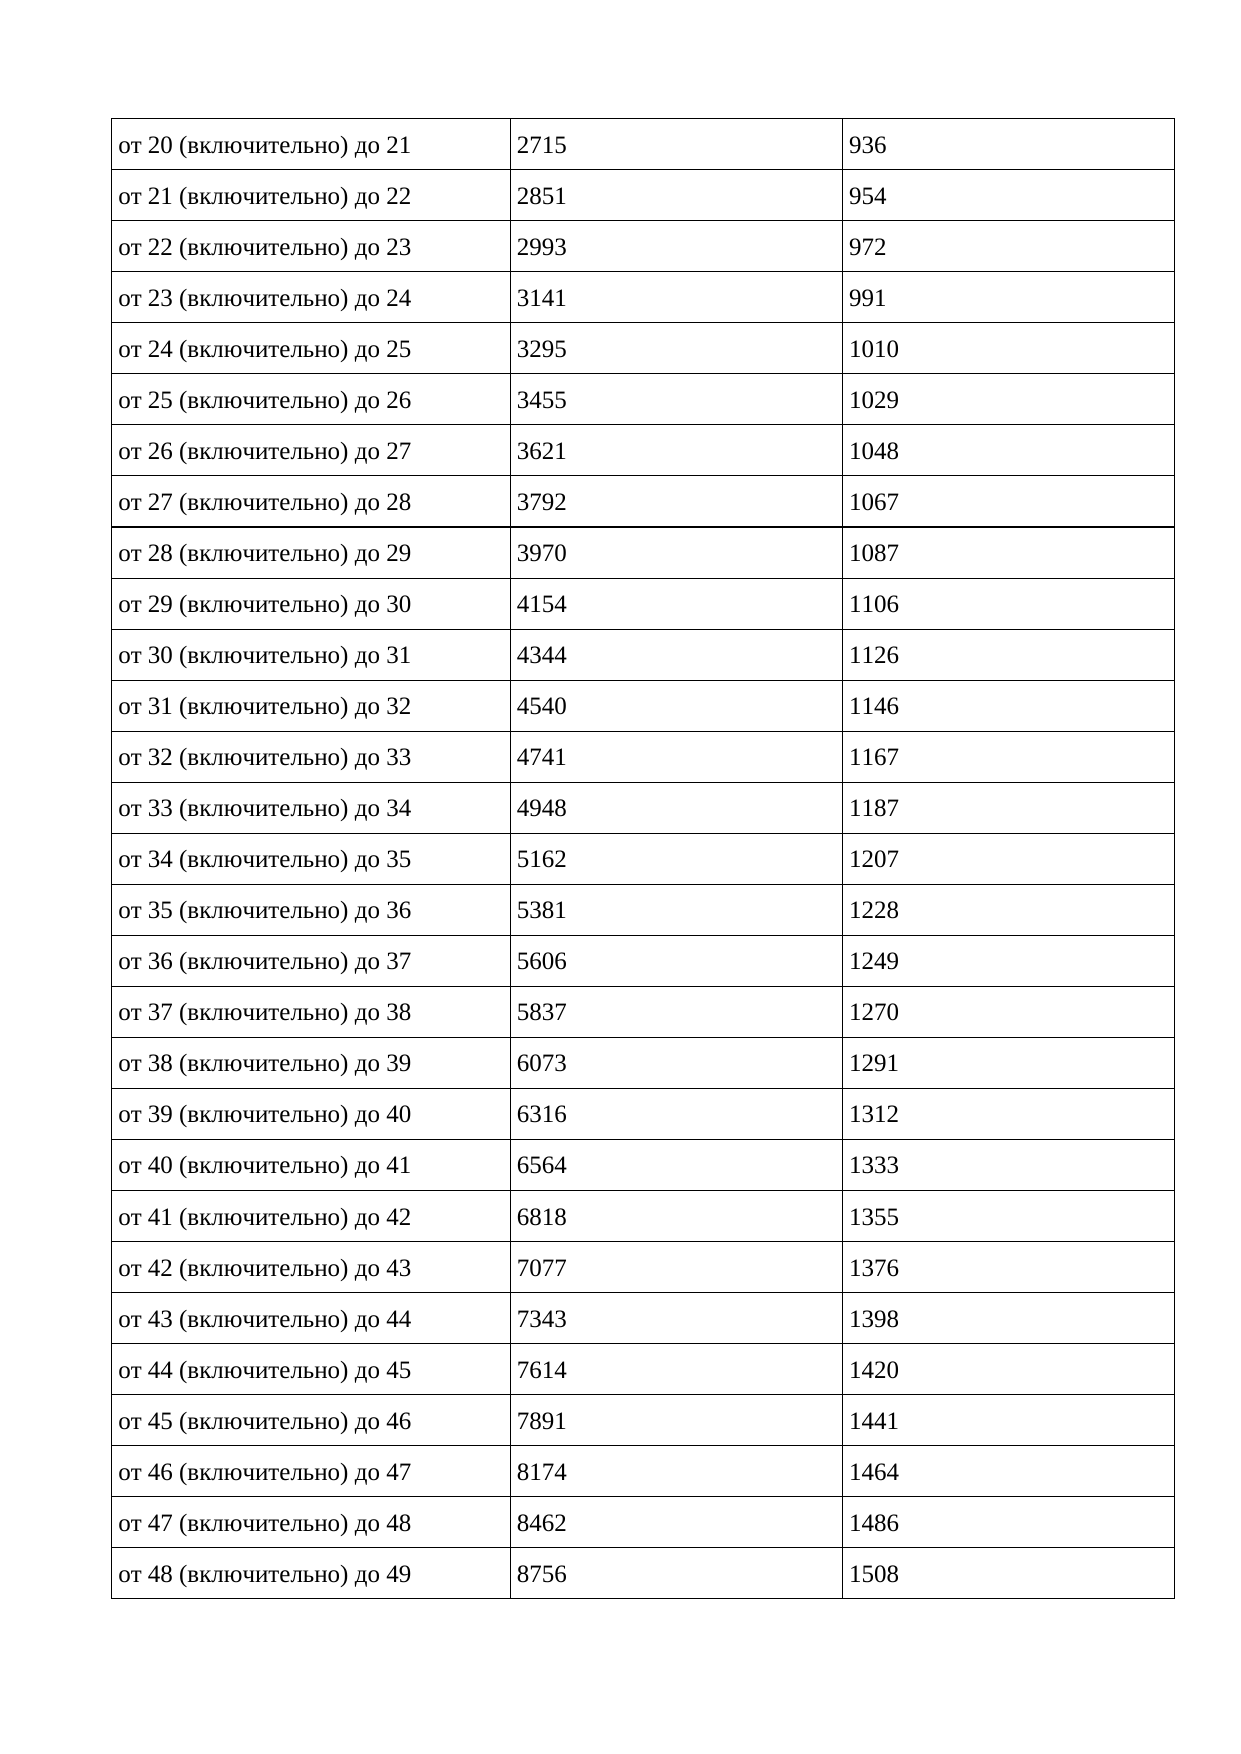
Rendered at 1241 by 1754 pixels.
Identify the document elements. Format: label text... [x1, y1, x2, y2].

table_cell от 39 (включительно) до 40 [112, 1089, 510, 1139]
table_cell от 38 (включительно) до 39 [112, 1038, 510, 1088]
table_cell 1029 [843, 374, 1174, 424]
table_cell 1146 [843, 681, 1174, 731]
table_cell 1048 [843, 425, 1174, 475]
table_cell 954 [843, 170, 1174, 220]
table_cell 3141 [511, 272, 842, 322]
table_cell от 34 (включительно) до 35 [112, 834, 510, 884]
table_cell от 41 (включительно) до 42 [112, 1191, 510, 1241]
table_cell 4344 [511, 630, 842, 679]
table_cell 5381 [511, 885, 842, 935]
table_cell от 25 (включительно) до 26 [112, 374, 510, 424]
table_cell от 42 (включительно) до 43 [112, 1242, 510, 1292]
table_cell 1167 [843, 732, 1174, 782]
table_cell 5606 [511, 936, 842, 986]
table_cell 7614 [511, 1344, 842, 1394]
table_cell от 46 (включительно) до 47 [112, 1446, 510, 1496]
table_cell 1249 [843, 936, 1174, 986]
table_cell 4948 [511, 783, 842, 833]
table_cell 1291 [843, 1038, 1174, 1088]
table_cell 1228 [843, 885, 1174, 935]
table_cell 3970 [511, 528, 842, 577]
table_cell 8174 [511, 1446, 842, 1496]
table_cell от 27 (включительно) до 28 [112, 476, 510, 526]
table_cell 4741 [511, 732, 842, 782]
table_cell 1270 [843, 987, 1174, 1037]
table_cell 6564 [511, 1140, 842, 1190]
table_cell от 45 (включительно) до 46 [112, 1395, 510, 1445]
table_cell 1441 [843, 1395, 1174, 1445]
table_cell 7077 [511, 1242, 842, 1292]
table_cell 1333 [843, 1140, 1174, 1190]
table_cell от 40 (включительно) до 41 [112, 1140, 510, 1190]
table_cell 8756 [511, 1548, 842, 1598]
table_cell 1355 [843, 1191, 1174, 1241]
table_cell 2993 [511, 221, 842, 271]
table_cell 1106 [843, 579, 1174, 628]
table_cell 5162 [511, 834, 842, 884]
table_cell от 21 (включительно) до 22 [112, 170, 510, 220]
table_cell 1486 [843, 1497, 1174, 1547]
table_cell от 24 (включительно) до 25 [112, 323, 510, 373]
table_cell 8462 [511, 1497, 842, 1547]
table_cell 2851 [511, 170, 842, 220]
table_cell 7891 [511, 1395, 842, 1445]
table_cell 3455 [511, 374, 842, 424]
table_cell от 35 (включительно) до 36 [112, 885, 510, 935]
table_cell от 31 (включительно) до 32 [112, 681, 510, 731]
table_cell 1126 [843, 630, 1174, 679]
table_cell от 30 (включительно) до 31 [112, 630, 510, 679]
table_cell от 44 (включительно) до 45 [112, 1344, 510, 1394]
table_cell 936 [843, 119, 1174, 169]
table_cell 1376 [843, 1242, 1174, 1292]
table_cell 972 [843, 221, 1174, 271]
table_cell 1067 [843, 476, 1174, 526]
table_cell 5837 [511, 987, 842, 1037]
table_cell 4540 [511, 681, 842, 731]
table_cell от 33 (включительно) до 34 [112, 783, 510, 833]
table_cell от 20 (включительно) до 21 [112, 119, 510, 169]
table_cell от 48 (включительно) до 49 [112, 1548, 510, 1598]
table_cell 1087 [843, 528, 1174, 577]
table_cell 3621 [511, 425, 842, 475]
table_cell 1010 [843, 323, 1174, 373]
table_cell от 22 (включительно) до 23 [112, 221, 510, 271]
table_cell 3295 [511, 323, 842, 373]
table_cell от 26 (включительно) до 27 [112, 425, 510, 475]
table_cell от 32 (включительно) до 33 [112, 732, 510, 782]
table_cell 6316 [511, 1089, 842, 1139]
table_cell 7343 [511, 1293, 842, 1343]
table_cell 1398 [843, 1293, 1174, 1343]
table_cell 4154 [511, 579, 842, 628]
table_cell 6818 [511, 1191, 842, 1241]
table_cell 1420 [843, 1344, 1174, 1394]
table_cell от 36 (включительно) до 37 [112, 936, 510, 986]
table_cell от 29 (включительно) до 30 [112, 579, 510, 628]
table_cell 1187 [843, 783, 1174, 833]
table_cell 1312 [843, 1089, 1174, 1139]
table_cell от 28 (включительно) до 29 [112, 528, 510, 577]
table_cell 1508 [843, 1548, 1174, 1598]
table_cell 2715 [511, 119, 842, 169]
table_cell 1464 [843, 1446, 1174, 1496]
table_cell от 23 (включительно) до 24 [112, 272, 510, 322]
table_cell 991 [843, 272, 1174, 322]
table_cell 1207 [843, 834, 1174, 884]
table_cell от 43 (включительно) до 44 [112, 1293, 510, 1343]
table_cell 6073 [511, 1038, 842, 1088]
table_cell от 47 (включительно) до 48 [112, 1497, 510, 1547]
table_cell от 37 (включительно) до 38 [112, 987, 510, 1037]
table_cell 3792 [511, 476, 842, 526]
